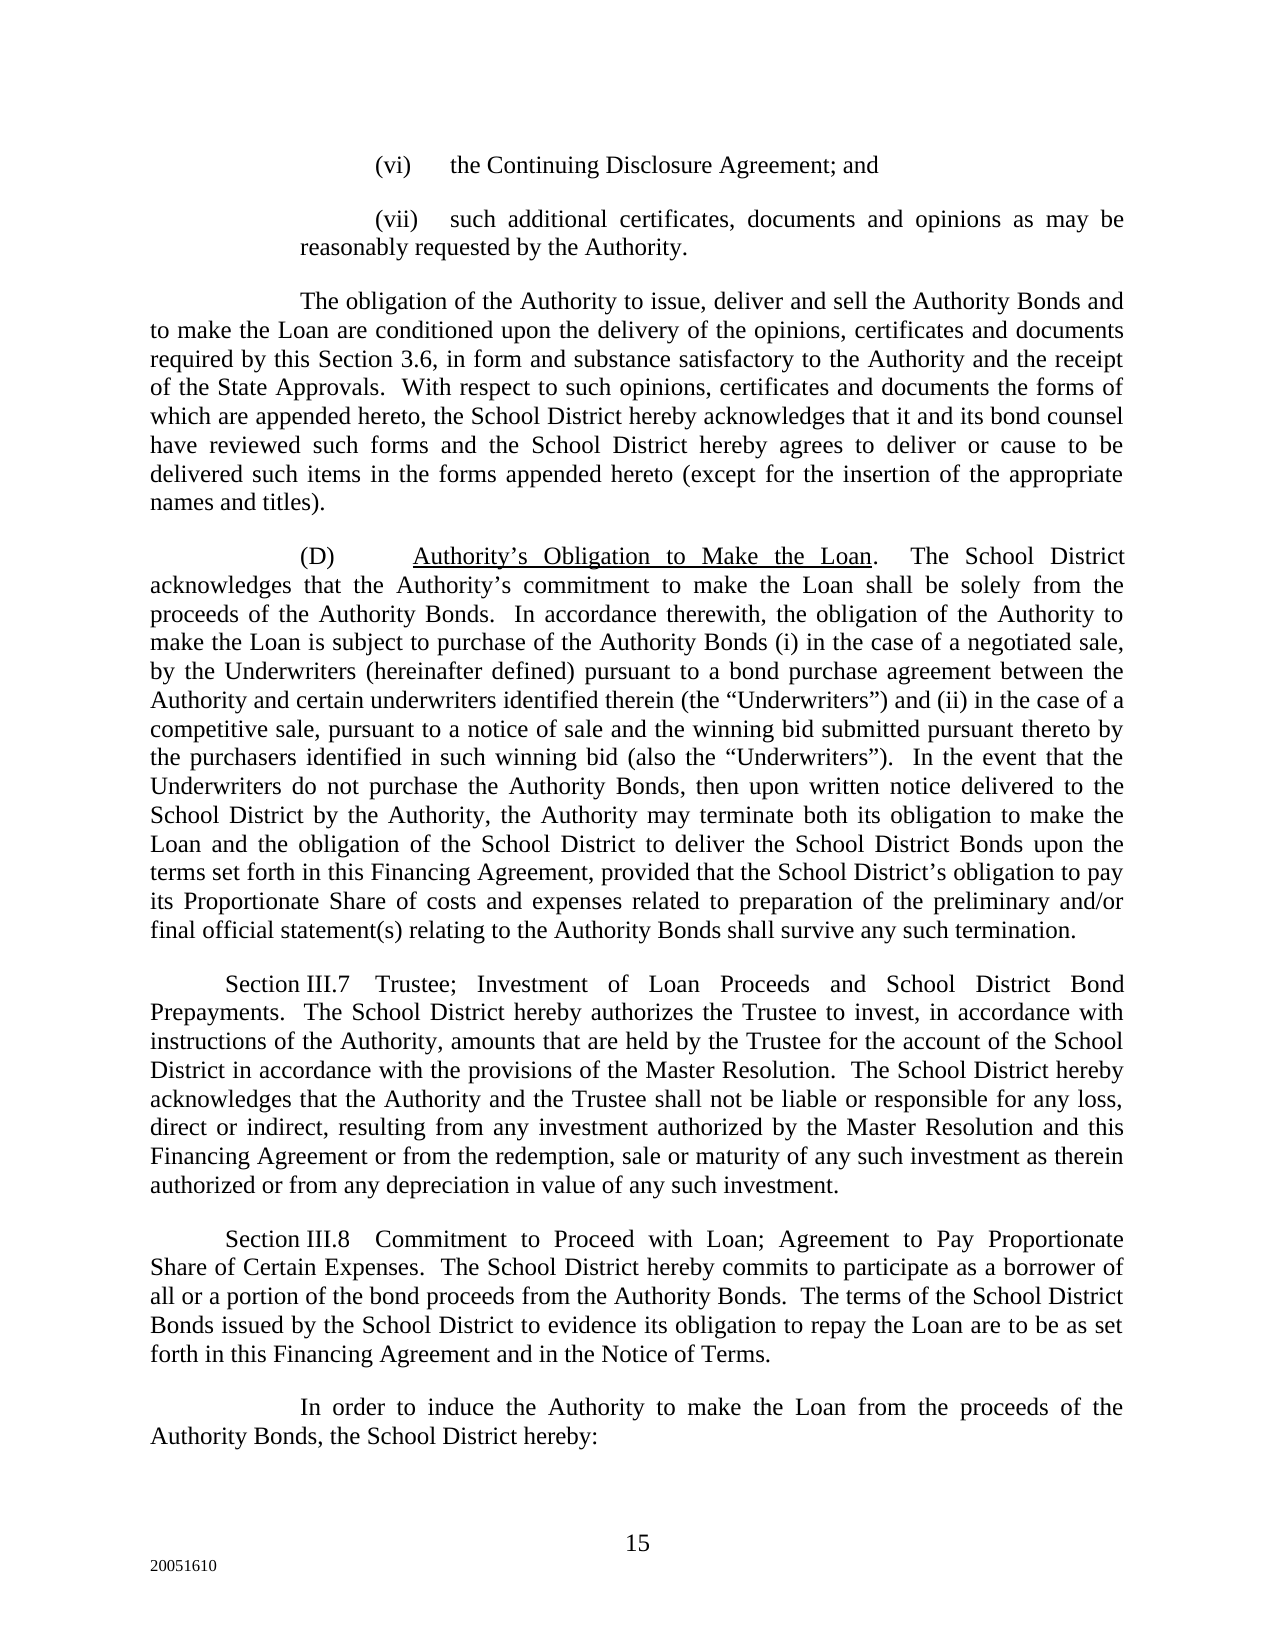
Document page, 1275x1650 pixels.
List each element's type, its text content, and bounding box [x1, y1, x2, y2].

text such additional certificates, documents and opinions as may be reasonably requested by the Authority. [300, 204, 1125, 261]
text Trustee; Investment of Loan Proceeds and School District Bond Prepayments. The School District hereby authorizes the Trustee to invest, in accordance with instructions of the Authority, amounts that are held by the Trustee for the account of the School District in accordance with the provisions of the Master Resolution. The School District hereby acknowledges that the Authority and the Trustee shall not be liable or responsible for any loss, direct or indirect, resulting from any investment authorized by the Master Resolution and this Financing Agreement or from the redemption, sale or maturity of any such investment as therein authorized or from any depreciation in value of any such investment. [150, 969, 1125, 1199]
text The obligation of the Authority to issue, deliver and sell the Authority Bonds and to make the Loan are conditioned upon the delivery of the opinions, certificates and documents required by this Section 3.6, in form and substance satisfactory to the Authority and the receipt of the State Approvals. With respect to such opinions, certificates and documents the forms of which are appended hereto, the School District hereby acknowledges that it and its bond counsel have reviewed such forms and the School District hereby agrees to deliver or cause to be delivered such items in the forms appended hereto (except for the insertion of the appropriate names and titles). [150, 286, 1125, 516]
text the Continuing Disclosure Agreement; and [300, 150, 1125, 179]
text Authority’s Obligation to Make the Loan. The School District acknowledges that the Authority’s commitment to make the Loan shall be solely from the proceeds of the Authority Bonds. In accordance therewith, the obligation of the Authority to make the Loan is subject to purchase of the Authority Bonds (i) in the case of a negotiated sale, by the Underwriters (hereinafter defined) pursuant to a bond purchase agreement between the Authority and certain underwriters identified therein (the “Underwriters”) and (ii) in the case of a competitive sale, pursuant to a notice of sale and the winning bid submitted pursuant thereto by the purchasers identified in such winning bid (also the “Underwriters”). In the event that the Underwriters do not purchase the Authority Bonds, then upon written notice delivered to the School District by the Authority, the Authority may terminate both its obligation to make the Loan and the obligation of the School District to deliver the School District Bonds upon the terms set forth in this Financing Agreement, provided that the School District’s obligation to pay its Proportionate Share of costs and expenses related to preparation of the preliminary and/or final official statement(s) relating to the Authority Bonds shall survive any such termination. [150, 541, 1125, 944]
text In order to induce the Authority to make the Loan from the proceeds of the Authority Bonds, the School District hereby: [150, 1392, 1125, 1450]
text Commitment to Proceed with Loan; Agreement to Pay Proportionate Share of Certain Expenses. The School District hereby commits to participate as a borrower of all or a portion of the bond proceeds from the Authority Bonds. The terms of the School District Bonds issued by the School District to evidence its obligation to repay the Loan are to be as set forth in this Financing Agreement and in the Notice of Terms. [150, 1224, 1125, 1367]
